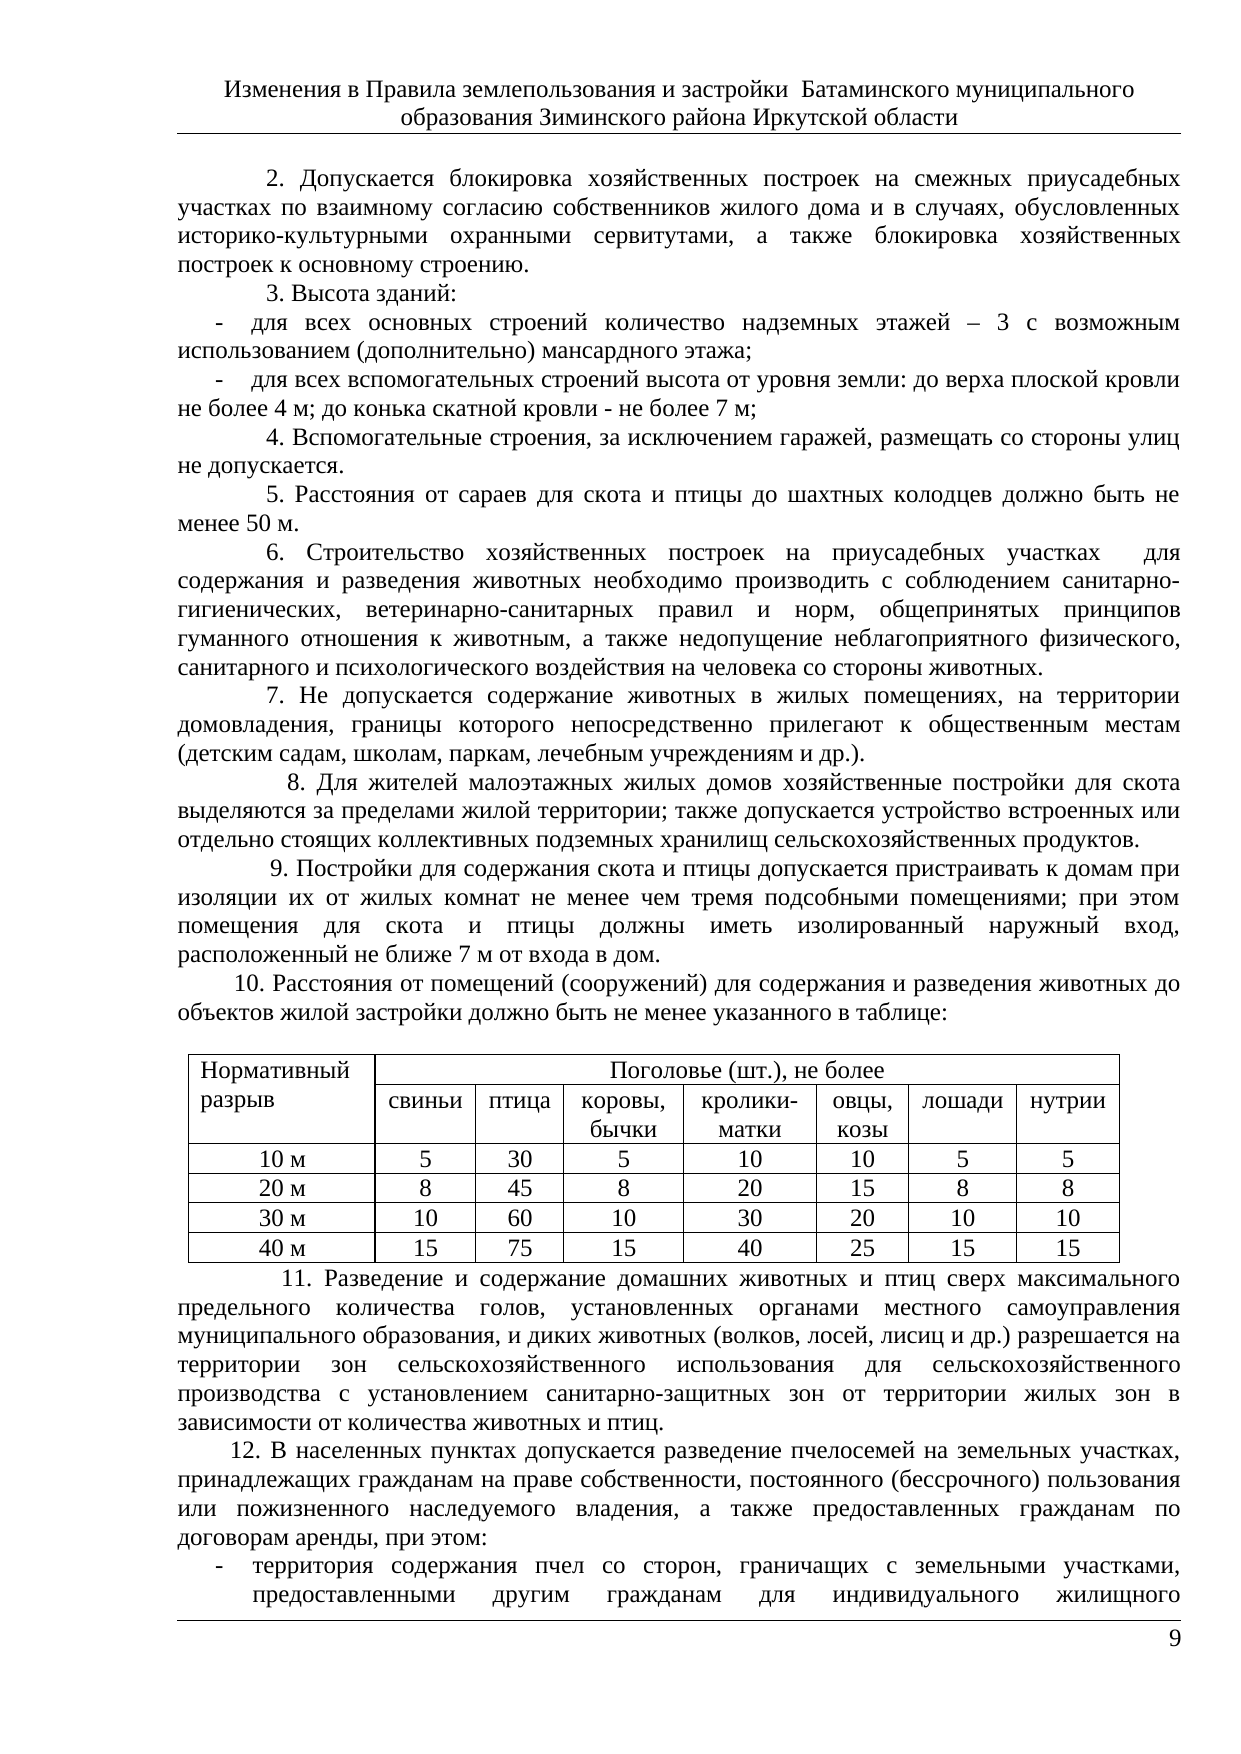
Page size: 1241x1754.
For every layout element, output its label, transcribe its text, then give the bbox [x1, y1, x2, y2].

text 3. Высота зданий: [177, 278, 1181, 307]
table_cell 60 [476, 1203, 563, 1232]
text 8. Для жителей малоэтажных жилых домов хозяйственные постройки для скота выделяются за пределами жилой территории; также допускается устройство встроенных или отдельно стоящих коллективных подземных хранилищ сельскохозяйственных продуктов. [177, 767, 1181, 853]
table_cell 15 [564, 1233, 683, 1262]
text 4. Вспомогательные строения, за исключением гаражей, размещать со стороны улиц не допускается. [177, 422, 1181, 479]
list для всех основных строений количество надземных этажей – 3 с возможным использованием (дополнительно) мансардного этажа; [177, 307, 1181, 364]
table_cell 45 [476, 1174, 563, 1202]
text 9. Постройки для содержания скота и птицы допускается пристраивать к домам при изоляции их от жилых комнат не менее чем тремя подсобными помещениями; при этом помещения для скота и птицы должны иметь изолированный наружный вход, расположенный не ближе от входа в дом. [177, 853, 1181, 968]
table_cell 15 [909, 1233, 1016, 1262]
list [215, 1551, 1181, 1608]
table_cell 10 [909, 1203, 1016, 1232]
table_cell 20 [817, 1203, 908, 1232]
table_cell 5 [909, 1144, 1016, 1172]
text 12. В населенных пунктах допускается разведение пчелосемей на земельных участках, принадлежащих гражданам на праве собственности, постоянного (бессрочного) пользования или пожизненного наследуемого владения, а также предоставленных гражданам по договорам аренды, при этом: [177, 1436, 1181, 1551]
table_cell 10 [1017, 1203, 1119, 1232]
table_cell свиньи [376, 1085, 475, 1143]
table_cell овцы, козы [817, 1085, 908, 1143]
table_cell 15 [817, 1174, 908, 1202]
table_cell 5 [1017, 1144, 1119, 1172]
table_cell [189, 1233, 374, 1262]
table_cell 8 [1017, 1174, 1119, 1202]
text 11. Разведение и содержание домашних животных и птиц сверх максимального предельного количества голов, установленных органами местного самоуправления муниципального образования, и диких животных (волков, лосей, лисиц и др.) разрешается на территории зон сельскохозяйственного использования для сельскохозяйственного производства с установлением санитарно-защитных зон от территории жилых зон в зависимости от количества животных и птиц. [177, 1263, 1181, 1436]
table_cell 8 [909, 1174, 1016, 1202]
text 5. Расстояния от сараев для скота и птицы до шахтных колодцев должно быть не менее 50 м. [177, 479, 1181, 537]
text 10. Расстояния от помещений (сооружений) для содержания и разведения животных до объектов жилой застройки должно быть не менее указанного в таблице: [177, 968, 1181, 1026]
table_cell [189, 1144, 374, 1172]
table_cell 10 [564, 1203, 683, 1232]
table_cell кролики-матки [684, 1085, 816, 1143]
table_cell 30 [476, 1144, 563, 1172]
table_cell 20 [684, 1174, 816, 1202]
table_cell 15 [376, 1233, 475, 1262]
table_header Поголовье (шт.), не более [376, 1055, 1119, 1084]
text 2. Допускается блокировка хозяйственных построек на смежных приусадебных участках по взаимному согласию собственников жилого дома и в случаях, обусловленных историко-культурными охранными сервитутами, а также блокировка хозяйственных построек к основному строению. [177, 163, 1181, 278]
table_cell 8 [564, 1174, 683, 1202]
table_cell 25 [817, 1233, 908, 1262]
table_cell [189, 1174, 374, 1202]
table_cell 40 [684, 1233, 816, 1262]
text 6. Строительство хозяйственных построек на приусадебных участках для содержания и разведения животных необходимо производить с соблюдением санитарно-гигиенических, ветеринарно-санитарных правил и норм, общепринятых принципов гуманного отношения к животным, а также недопущение неблагоприятного физического, санитарного и психологического воздействия на человека со стороны животных. [177, 537, 1181, 681]
table_cell коровы, бычки [564, 1085, 683, 1143]
table_cell 10 [817, 1144, 908, 1172]
table_cell птица [476, 1085, 563, 1143]
table_cell 15 [1017, 1233, 1119, 1262]
table_cell [189, 1203, 374, 1232]
table_cell 5 [564, 1144, 683, 1172]
list для всех вспомогательных строений высота от уровня земли: до верха плоской кровли не более ; до конька скатной кровли - не более ; [177, 364, 1181, 422]
table_cell 10 [684, 1144, 816, 1172]
table_cell лошади [909, 1085, 1016, 1143]
table_cell нутрии [1017, 1085, 1119, 1143]
table_cell 5 [376, 1144, 475, 1172]
text 7. Не допускается содержание животных в жилых помещениях, на территории домовладения, границы которого непосредственно прилегают к общественным местам (детским садам, школам, паркам, лечебным учреждениям и др.). [177, 681, 1181, 767]
table_cell 10 [376, 1203, 475, 1232]
table_header Нормативный разрыв [189, 1055, 374, 1143]
table_cell 8 [376, 1174, 475, 1202]
table_cell 30 [684, 1203, 816, 1232]
table_cell 75 [476, 1233, 563, 1262]
